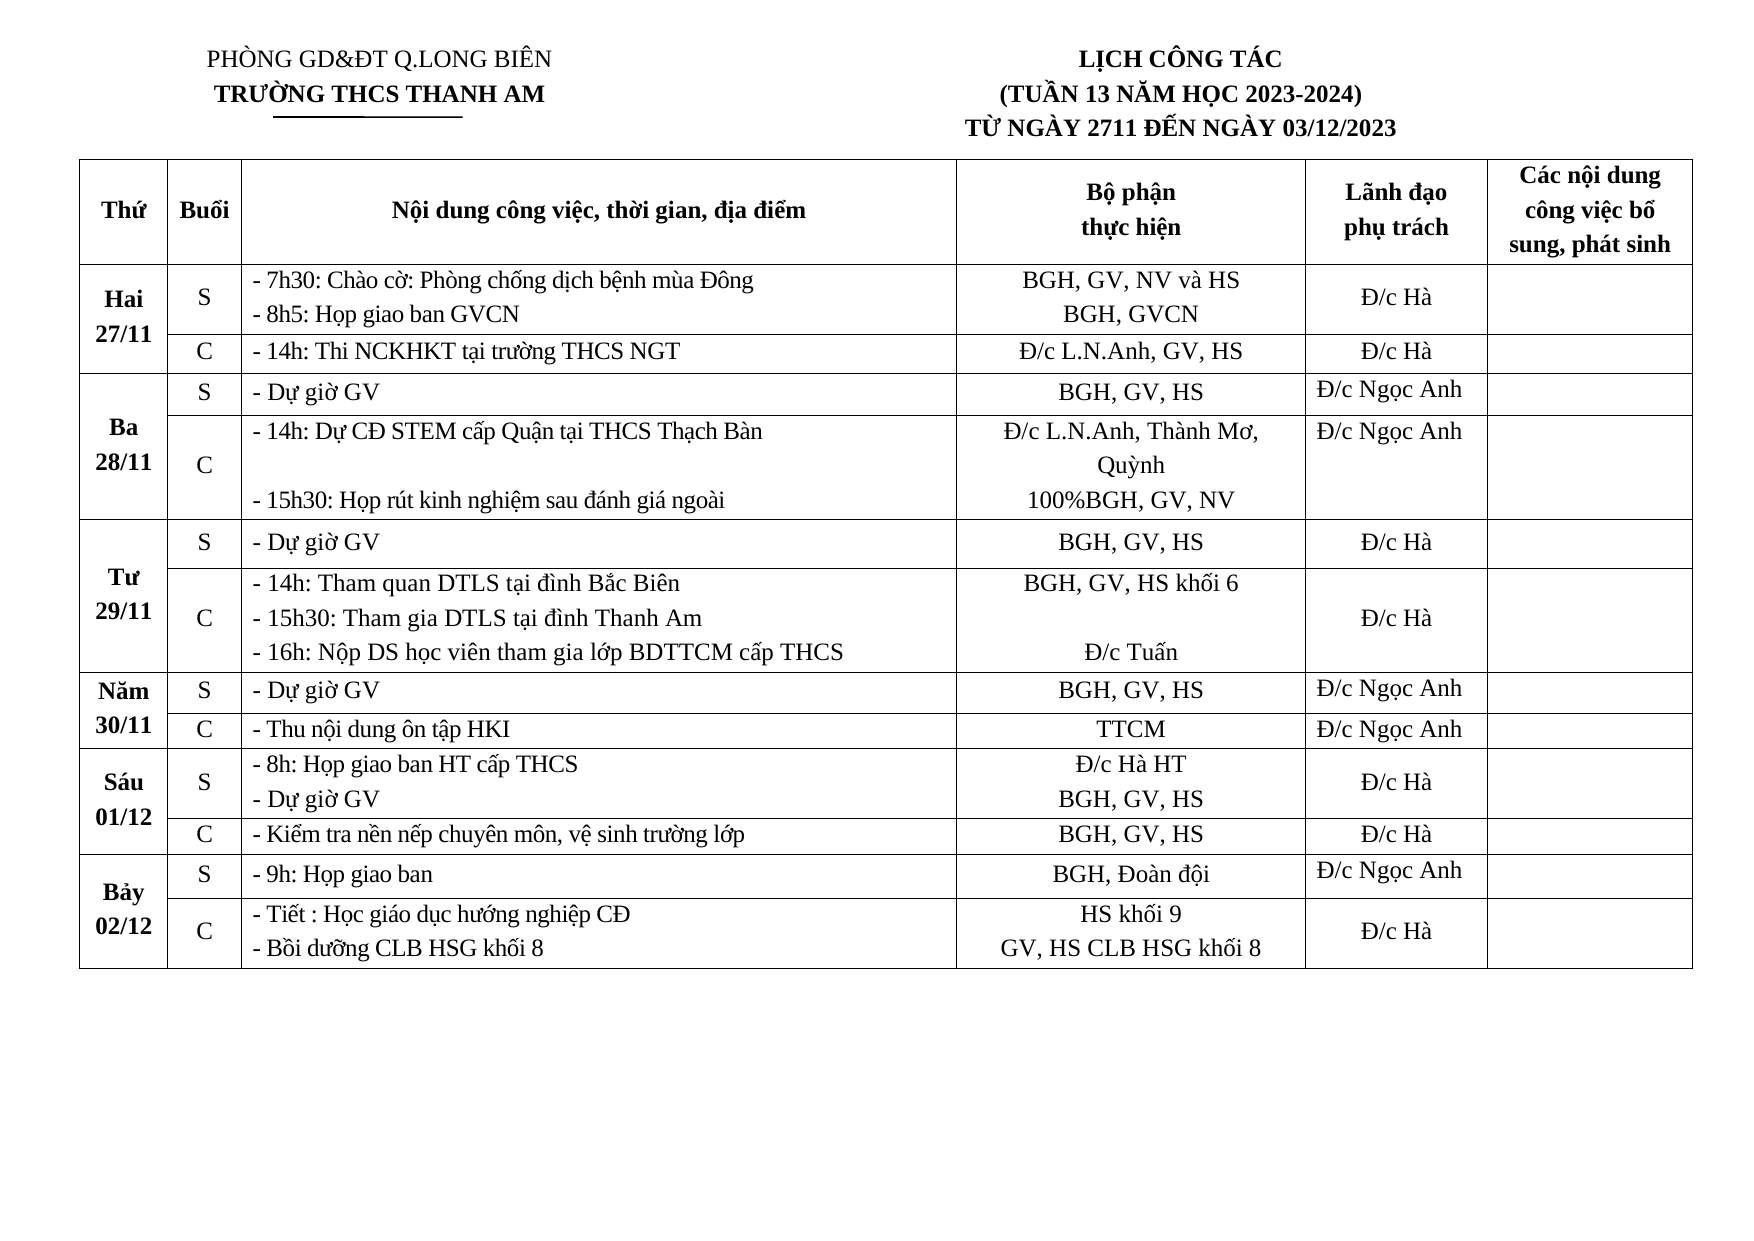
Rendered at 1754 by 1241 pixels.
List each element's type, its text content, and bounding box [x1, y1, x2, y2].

table_cell C [168, 819, 241, 854]
table_cell Đ/c Ngọc Anh [1306, 714, 1487, 748]
table_cell Đ/c Hà [1306, 569, 1487, 672]
table_cell [1488, 855, 1692, 898]
table_cell S [168, 374, 241, 415]
table_cell [1488, 335, 1692, 373]
table_cell Lãnh đạo phụ trách [1306, 160, 1487, 264]
table_cell BGH, GV, HS khối 6 Đ/c Tuấn [957, 569, 1305, 672]
table_cell Đ/c Hà [1306, 265, 1487, 334]
table_cell - Tiết : Học giáo dục hướng nghiệp CĐ - Bồi dưỡng CLB HSG khối 8 [242, 899, 956, 968]
table_cell - Dự giờ GV [242, 374, 956, 415]
table_cell Đ/c Ngọc Anh [1306, 855, 1487, 898]
table_cell S [168, 855, 241, 898]
table_cell - Dự giờ GV [242, 673, 956, 713]
table_cell Đ/c Hà [1306, 335, 1487, 373]
table_cell [1488, 520, 1692, 567]
table_cell Đ/c Ngọc Anh [1306, 673, 1487, 713]
table_cell Tư 29/11 [80, 520, 167, 672]
table_cell [1488, 819, 1692, 854]
table_cell Sáu 01/12 [80, 749, 167, 854]
table_cell [1488, 714, 1692, 748]
table_cell HS khối 9 GV, HS CLB HSG khối 8 [957, 899, 1305, 968]
table_cell Đ/c Hà HT BGH, GV, HS [957, 749, 1305, 818]
table_cell - 8h: Họp giao ban HT cấp THCS - Dự giờ GV [242, 749, 956, 818]
table_cell S [168, 673, 241, 713]
table_cell - 14h: Thi NCKHKT tại trường THCS NGT [242, 335, 956, 373]
table_cell C [168, 416, 241, 519]
table_cell Buổi [168, 160, 241, 264]
table_cell S [168, 265, 241, 334]
table_cell [1488, 899, 1692, 968]
table_cell C [168, 899, 241, 968]
table_cell BGH, GV, NV và HS BGH, GVCN [957, 265, 1305, 334]
table_cell Đ/c Ngọc Anh [1306, 374, 1487, 415]
table_cell [1488, 673, 1692, 713]
table_cell Bảy 02/12 [80, 855, 167, 968]
table_cell - Dự giờ GV [242, 520, 956, 567]
table_cell Đ/c Hà [1306, 819, 1487, 854]
table_cell - 9h: Họp giao ban [242, 855, 956, 898]
table_cell Năm 30/11 [80, 673, 167, 748]
table_cell C [168, 335, 241, 373]
table_cell Đ/c Hà [1306, 749, 1487, 818]
table_cell [1488, 265, 1692, 334]
table_cell Ba 28/11 [80, 374, 167, 519]
table_cell BGH, GV, HS [957, 374, 1305, 415]
table_cell - Kiểm tra nền nếp chuyên môn, vệ sinh trường lớp [242, 819, 956, 854]
table_cell Đ/c L.N.Anh, GV, HS [957, 335, 1305, 373]
table_cell Đ/c Hà [1306, 899, 1487, 968]
table_cell Đ/c Hà [1306, 520, 1487, 567]
table_cell Các nội dung công việc bổ sung, phát sinh [1488, 160, 1692, 264]
table_cell Đ/c Ngọc Anh [1306, 416, 1487, 519]
table_header PHÒNG GD&ĐT Q.LONG BIÊN TRƯỜNG THCS THANH AM [53, 44, 706, 159]
table_cell C [168, 569, 241, 672]
table_cell BGH, Đoàn đội [957, 855, 1305, 898]
table_cell C [168, 714, 241, 748]
table_cell Bộ phận thực hiện [957, 160, 1305, 264]
table_cell [1488, 374, 1692, 415]
table_cell Đ/c L.N.Anh, Thành Mơ, Quỳnh 100%BGH, GV, NV [957, 416, 1305, 519]
table_cell Nội dung công việc, thời gian, địa điểm [242, 160, 956, 264]
table_header LỊCH CÔNG TÁC (TUẦN 13 NĂM HỌC 2023-2024) TỪ NGÀY 2711 ĐẾN NGÀY 03/12/2023 [706, 44, 1655, 159]
table_cell BGH, GV, HS [957, 520, 1305, 567]
table_cell BGH, GV, HS [957, 673, 1305, 713]
table_cell BGH, GV, HS [957, 819, 1305, 854]
table_cell - 14h: Dự CĐ STEM cấp Quận tại THCS Thạch Bàn - 15h30: Họp rút kinh nghiệm sau đánh giá ngoài [242, 416, 956, 519]
table_cell - 7h30: Chào cờ: Phòng chống dịch bệnh mùa Đông - 8h5: Họp giao ban GVCN [242, 265, 956, 334]
table_cell TTCM [957, 714, 1305, 748]
table_cell - 14h: Tham quan DTLS tại đình Bắc Biên - 15h30: Tham gia DTLS tại đình Thanh Am - 16h: Nộp DS học viên tham gia lớp BDTTCM cấp THCS [242, 569, 956, 672]
table_cell S [168, 749, 241, 818]
table_cell S [168, 520, 241, 567]
table_cell Thứ [80, 160, 167, 264]
table_cell [1488, 569, 1692, 672]
table_cell [1488, 416, 1692, 519]
table_cell - Thu nội dung ôn tập HKI [242, 714, 956, 748]
table_cell Hai 27/11 [80, 265, 167, 373]
table_cell [1488, 749, 1692, 818]
